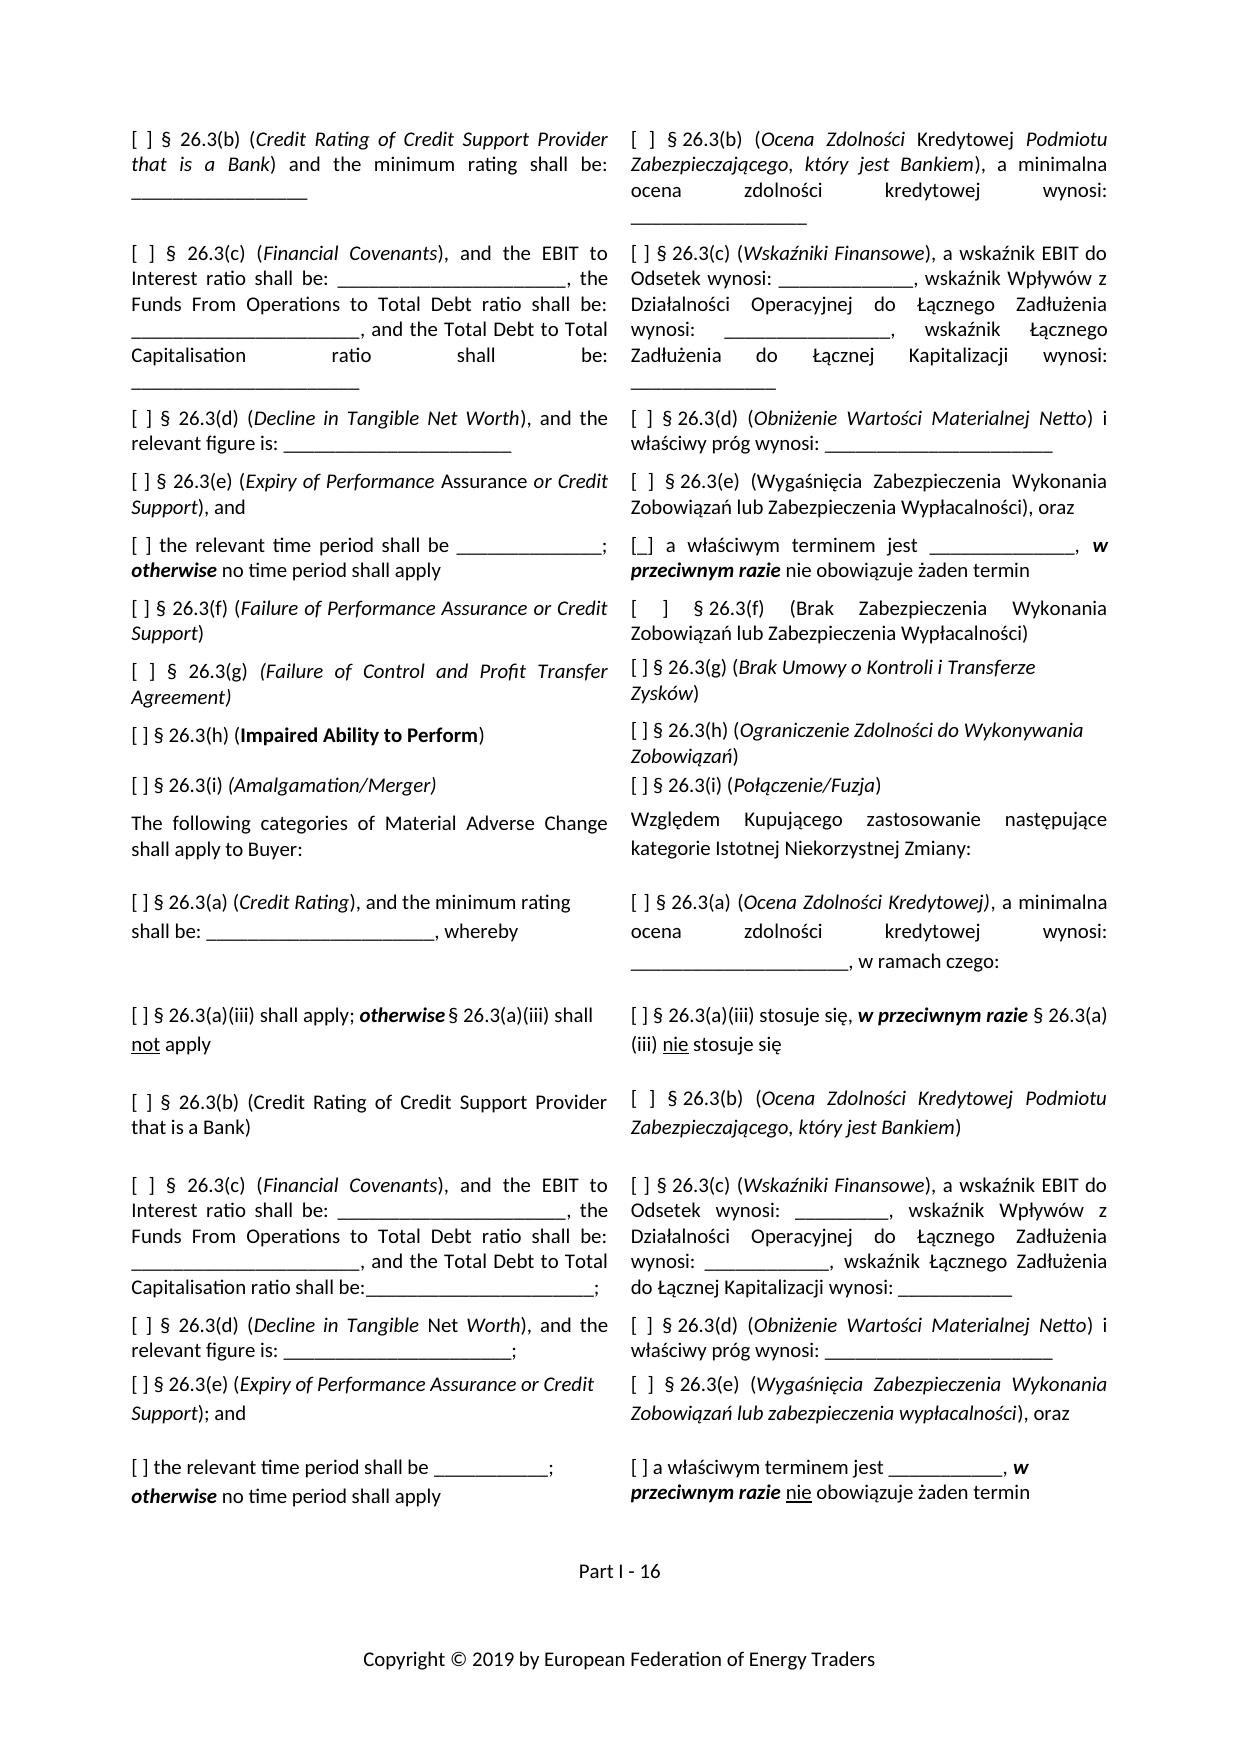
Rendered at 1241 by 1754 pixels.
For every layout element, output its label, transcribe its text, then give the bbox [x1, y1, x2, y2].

table_cell [ ] § 26.3(f) (Failure of Performance Assurance or Credit Support) [120, 591, 619, 654]
table_cell [ ] § 26.3(c) (Financial Covenants), and the EBIT to Interest ratio shall be: ______________________, the Funds From Operations to Total Debt ratio shall be: ______________________, and the Total Debt to Total Capitalisation ratio shall be:______________________; [120, 1168, 619, 1308]
table_cell [ ] a właściwym terminem jest ___________, w przeciwnym razie nie obowiązuje żaden termin [619, 1454, 1119, 1533]
table_cell [ ] § 26.3(b) (Credit Rating of Credit Support Provider that is a Bank) and the minimum rating shall be: _________________ [120, 122, 619, 236]
table_cell [ ] § 26.3(a) (Ocena Zdolności Kredytowej), a minimalna ocena zdolności kredytowej wynosi: _____________________, w ramach czego: [619, 890, 1119, 1002]
table_cell [ ] § 26.3(f) (Brak Zabezpieczenia Wykonania Zobowiązań lub Zabezpieczenia Wypłacalności) [619, 591, 1119, 654]
table_cell [ ] § 26.3(i) (Połączenie/Fuzja) [619, 769, 1119, 806]
table_cell [ ] § 26.3(e) (Expiry of Performance Assurance or Credit Support), and [120, 464, 619, 528]
table_cell [ ] § 26.3(b) (Credit Rating of Credit Support Provider that is a Bank) [120, 1085, 619, 1168]
table_cell [ ] § 26.3(i) (Amalgamation/Merger) [120, 769, 619, 806]
table_cell [ ] the relevant time period shall be ______________; otherwise no time period shall apply [120, 528, 619, 591]
table_cell [ ] § 26.3(e) (Expiry of Performance Assurance or Credit Support); and [120, 1371, 619, 1454]
table_cell [ ] § 26.3(h) (Ograniczenie Zdolności do Wykonywania Zobowiązań) [619, 718, 1119, 768]
table_cell [ ] § 26.3(d) (Decline in Tangible Net Worth), and the relevant figure is: ______________________; [120, 1308, 619, 1371]
table_cell [ ] the relevant time period shall be ___________; otherwise no time period shall apply [120, 1454, 619, 1533]
table_cell [ ] § 26.3(c) (Wskaźniki Finansowe), a wskaźnik EBIT do Odsetek wynosi: _________, wskaźnik Wpływów z Działalności Operacyjnej do Łącznego Zadłużenia wynosi: ____________, wskaźnik Łącznego Zadłużenia do Łącznej Kapitalizacji wynosi: ___________ [619, 1168, 1119, 1308]
table_cell [ ] § 26.3(e) (Wygaśnięcia Zabezpieczenia Wykonania Zobowiązań lub zabezpieczenia wypłacalności), oraz [619, 1371, 1119, 1454]
table_cell [ ] § 26.3(b) (Ocena Zdolności Kredytowej Podmiotu Zabezpieczającego, który jest Bankiem) [619, 1085, 1119, 1168]
table_cell [ ] § 26.3(d) (Obniżenie Wartości Materialnej Netto) i właściwy próg wynosi: ______________________ [619, 401, 1119, 464]
table_cell [ ] § 26.3(a) (Credit Rating), and the minimum rating shall be: ______________________, whereby [120, 890, 619, 1002]
table_cell [ ] § 26.3(d) (Obniżenie Wartości Materialnej Netto) i właściwy próg wynosi: ______________________ [619, 1308, 1119, 1371]
table_cell [ ] § 26.3(a)(iii) shall apply; otherwise § 26.3(a)(iii) shall not apply [120, 1002, 619, 1085]
table_cell [_] a właściwym terminem jest ______________, w przeciwnym razie nie obowiązuje żaden termin [619, 528, 1119, 591]
table_cell [ ] § 26.3(d) (Decline in Tangible Net Worth), and the relevant figure is: ______________________ [120, 401, 619, 464]
table_cell [ ] § 26.3(e) (Wygaśnięcia Zabezpieczenia Wykonania Zobowiązań lub Zabezpieczenia Wypłacalności), oraz [619, 464, 1119, 528]
table_cell The following categories of Material Adverse Change shall apply to Buyer: [120, 806, 619, 889]
table_cell [ ] § 26.3(a)(iii) stosuje się, w przeciwnym razie § 26.3(a)(iii) nie stosuje się [619, 1002, 1119, 1085]
table_cell [ ] § 26.3(g) (Brak Umowy o Kontroli i Transferze Zysków) [619, 654, 1119, 718]
table_cell [ ] § 26.3(b) (Ocena Zdolności Kredytowej Podmiotu Zabezpieczającego, który jest Bankiem), a minimalna ocena zdolności kredytowej wynosi: _________________ [619, 122, 1119, 236]
table_cell [ ] § 26.3(c) (Wskaźniki Finansowe), a wskaźnik EBIT do Odsetek wynosi: _____________, wskaźnik Wpływów z Działalności Operacyjnej do Łącznego Zadłużenia wynosi: ________________, wskaźnik Łącznego Zadłużenia do Łącznej Kapitalizacji wynosi: ______________ [619, 236, 1119, 401]
table_cell [ ] § 26.3(h) (Impaired Ability to Perform) [120, 718, 619, 768]
table_cell [ ] § 26.3(c) (Financial Covenants), and the EBIT to Interest ratio shall be: ______________________, the Funds From Operations to Total Debt ratio shall be: ______________________, and the Total Debt to Total Capitalisation ratio shall be: ______________________ [120, 236, 619, 401]
table_cell Względem Kupującego zastosowanie następujące kategorie Istotnej Niekorzystnej Zmiany: [619, 806, 1119, 889]
table_cell [ ] § 26.3(g) (Failure of Control and Profit Transfer Agreement) [120, 654, 619, 718]
